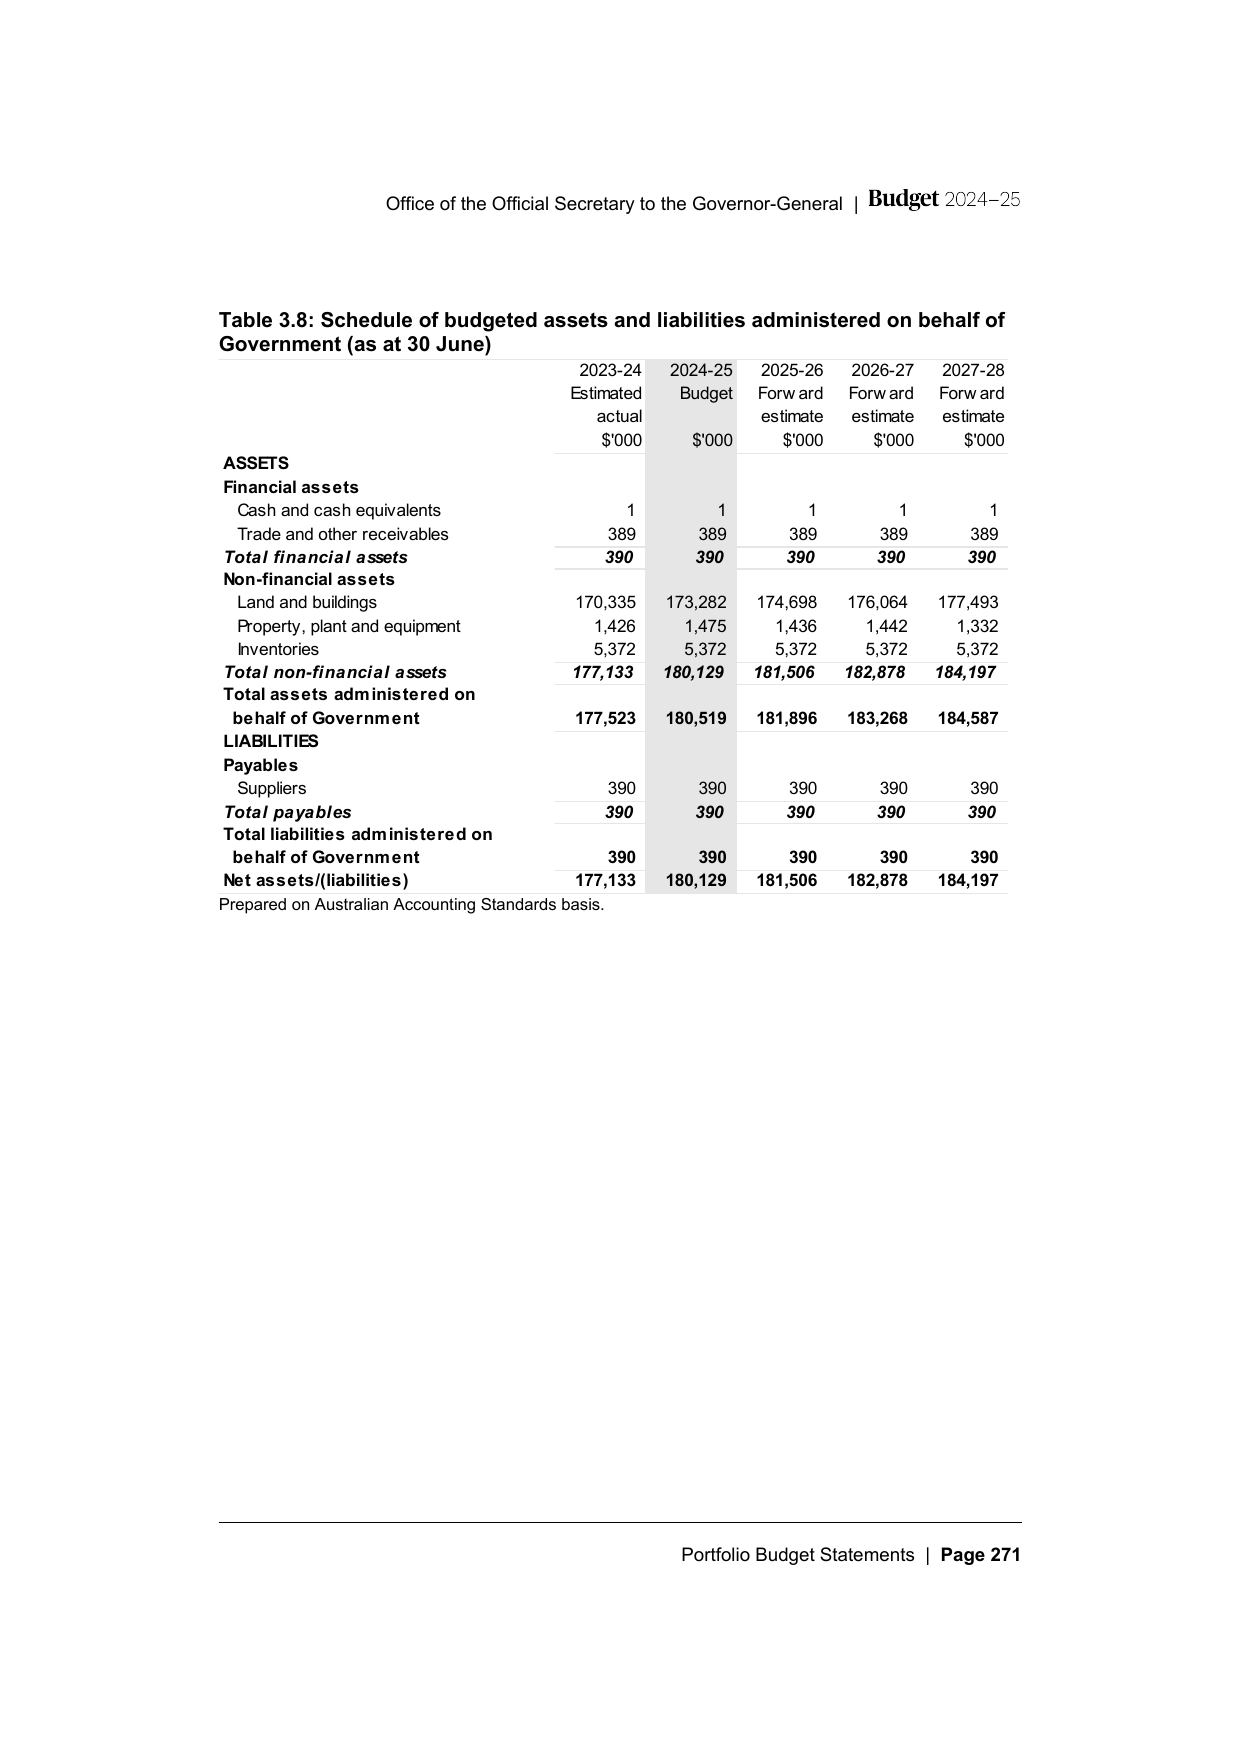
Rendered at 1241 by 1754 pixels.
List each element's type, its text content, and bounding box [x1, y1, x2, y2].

subtitle Table 3.8: Schedule of budgeted assets and liabilities administered on behalf of Government (as at 30 June) [218, 308, 1022, 356]
text Prepared on Australian Accounting Standards basis. [218, 359, 1022, 914]
picture [868, 189, 1020, 211]
